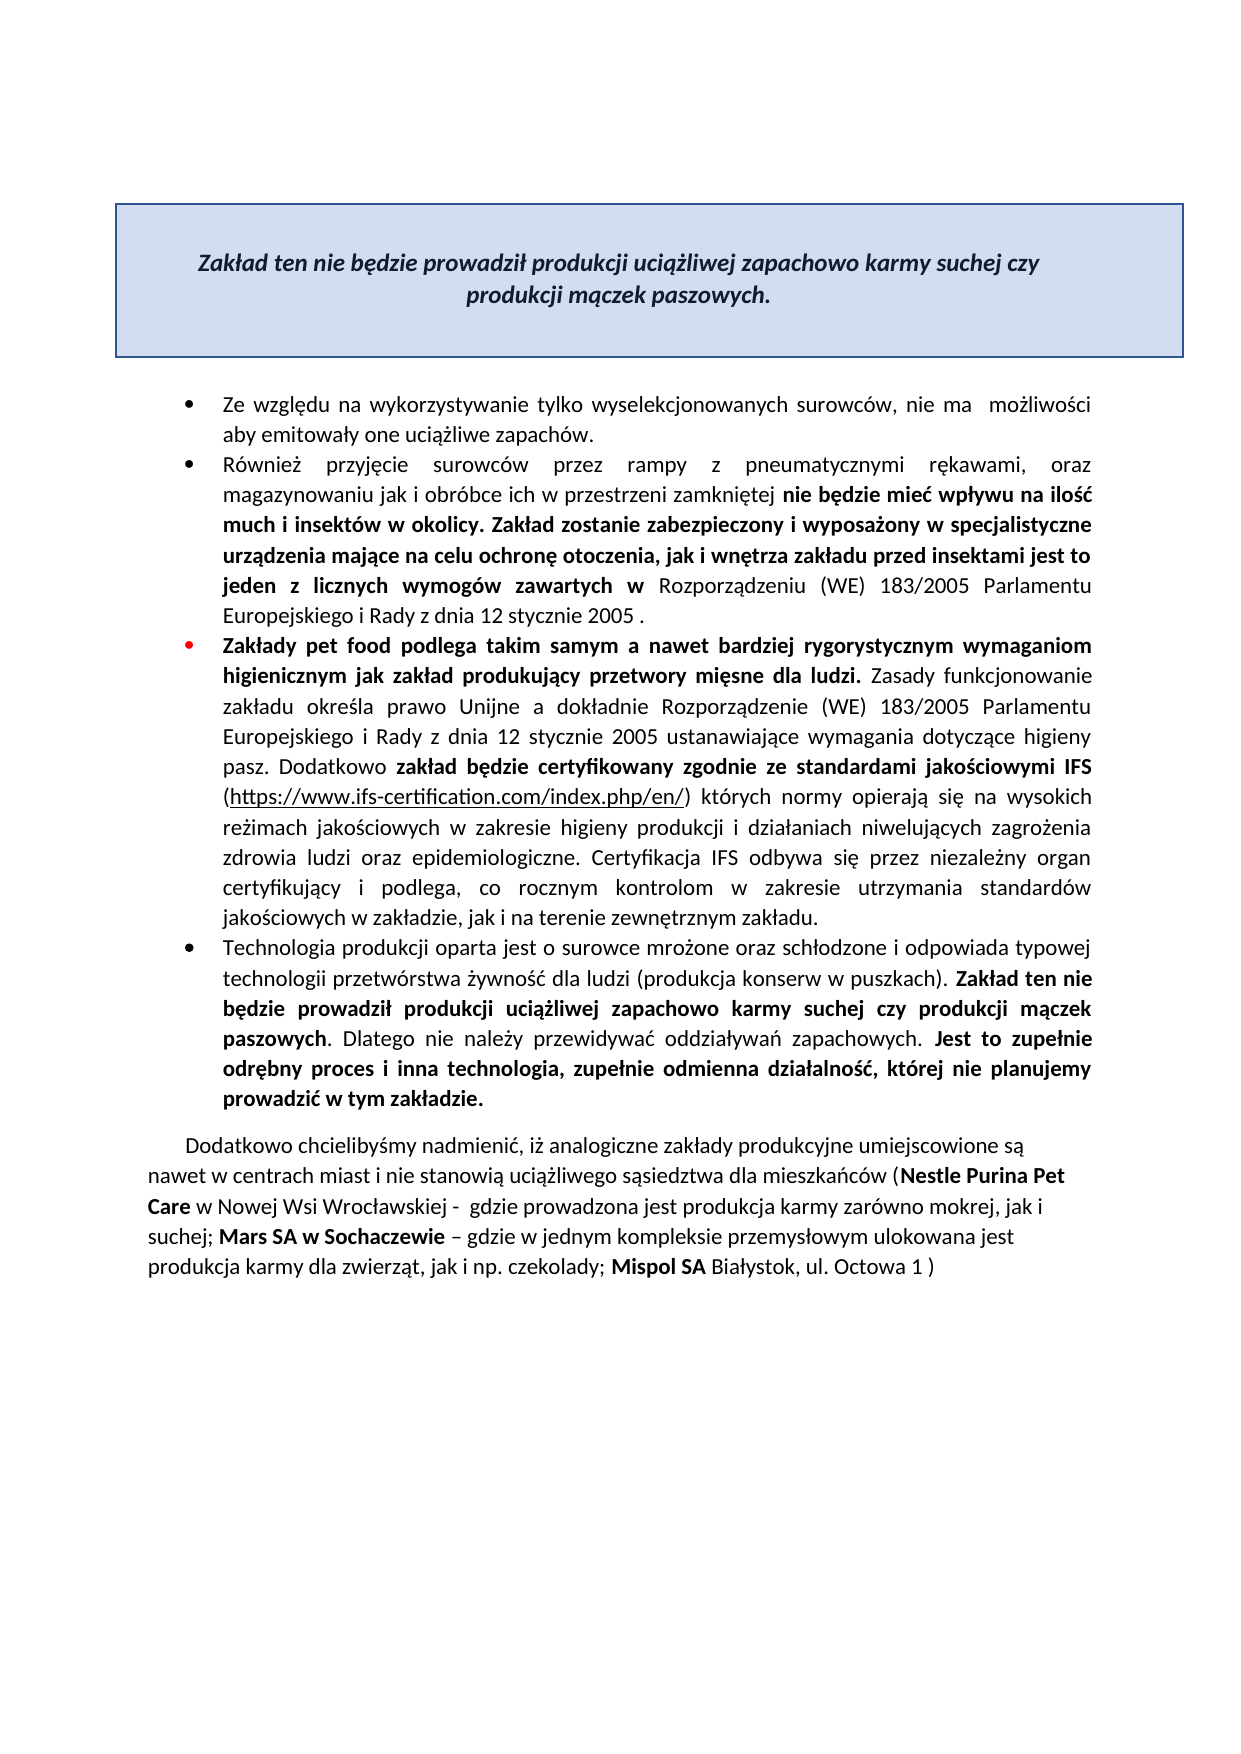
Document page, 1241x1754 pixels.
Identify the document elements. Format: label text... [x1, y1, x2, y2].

text Dodatkowo chcielibyśmy nadmienić, iż analogiczne zakłady produkcyjne umiejscowione są nawet w centrach miast i nie stanowią uciążliwego sąsiedztwa dla mieszkańców (Nestle Purina Pet Care w Nowej Wsi Wrocławskiej - gdzie prowadzona jest produkcja karmy zarówno mokrej, jak i suchej; Mars SA w Sochaczewie – gdzie w jednym kompleksie przemysłowym ulokowana jest produkcja karmy dla zwierząt, jak i np. czekolady; Mispol SA Białystok, ul. Octowa 1 ) [148, 1131, 1087, 1280]
list Technologia produkcji oparta jest o surowce mrożone oraz schłodzone i odpowiada typowej technologii przetwórstwa żywność dla ludzi (produkcja konserw w puszkach). Zakład ten nie będzie prowadził produkcji uciążliwej zapachowo karmy suchej czy produkcji mączek paszowych. Dlatego nie należy przewidywać oddziaływań zapachowych. Jest to zupełnie odrębny proces i inna technologia, zupełnie odmienna działalność, której nie planujemy prowadzić w tym zakładzie. [185, 933, 1093, 1112]
list Również przyjęcie surowców przez rampy z pneumatycznymi rękawami, oraz magazynowaniu jak i obróbce ich w przestrzeni zamkniętej nie będzie mieć wpływu na ilość much i insektów w okolicy. Zakład zostanie zabezpieczony i wyposażony w specjalistyczne urządzenia mające na celu ochronę otoczenia, jak i wnętrza zakładu przed insektami jest to jeden z licznych wymogów zawartych w Rozporządzeniu (WE) 183/2005 Parlamentu Europejskiego i Rady z dnia 12 stycznie 2005 . [185, 450, 1093, 629]
list Zakłady pet food podlega takim samym a nawet bardziej rygorystycznym wymaganiom higienicznym jak zakład produkujący przetwory mięsne dla ludzi. Zasady funkcjonowanie zakładu określa prawo Unijne a dokładnie Rozporządzenie (WE) 183/2005 Parlamentu Europejskiego i Rady z dnia 12 stycznie 2005 ustanawiające wymagania dotyczące higieny pasz. Dodatkowo zakład będzie certyfikowany zgodnie ze standardami jakościowymi IFS (https://www.ifs-certification.com/index.php/en/) których normy opierają się na wysokich reżimach jakościowych w zakresie higieny produkcji i działaniach niwelujących zagrożenia zdrowia ludzi oraz epidemiologiczne. Certyfikacja IFS odbywa się przez niezależny organ certyfikujący i podlega, co rocznym kontrolom w zakresie utrzymania standardów jakościowych w zakładzie, jak i na terenie zewnętrznym zakładu. [185, 631, 1093, 931]
list Ze względu na wykorzystywanie tylko wyselekcjonowanych surowców, nie ma możliwości aby emitowały one uciążliwe zapachów. [185, 390, 1093, 448]
